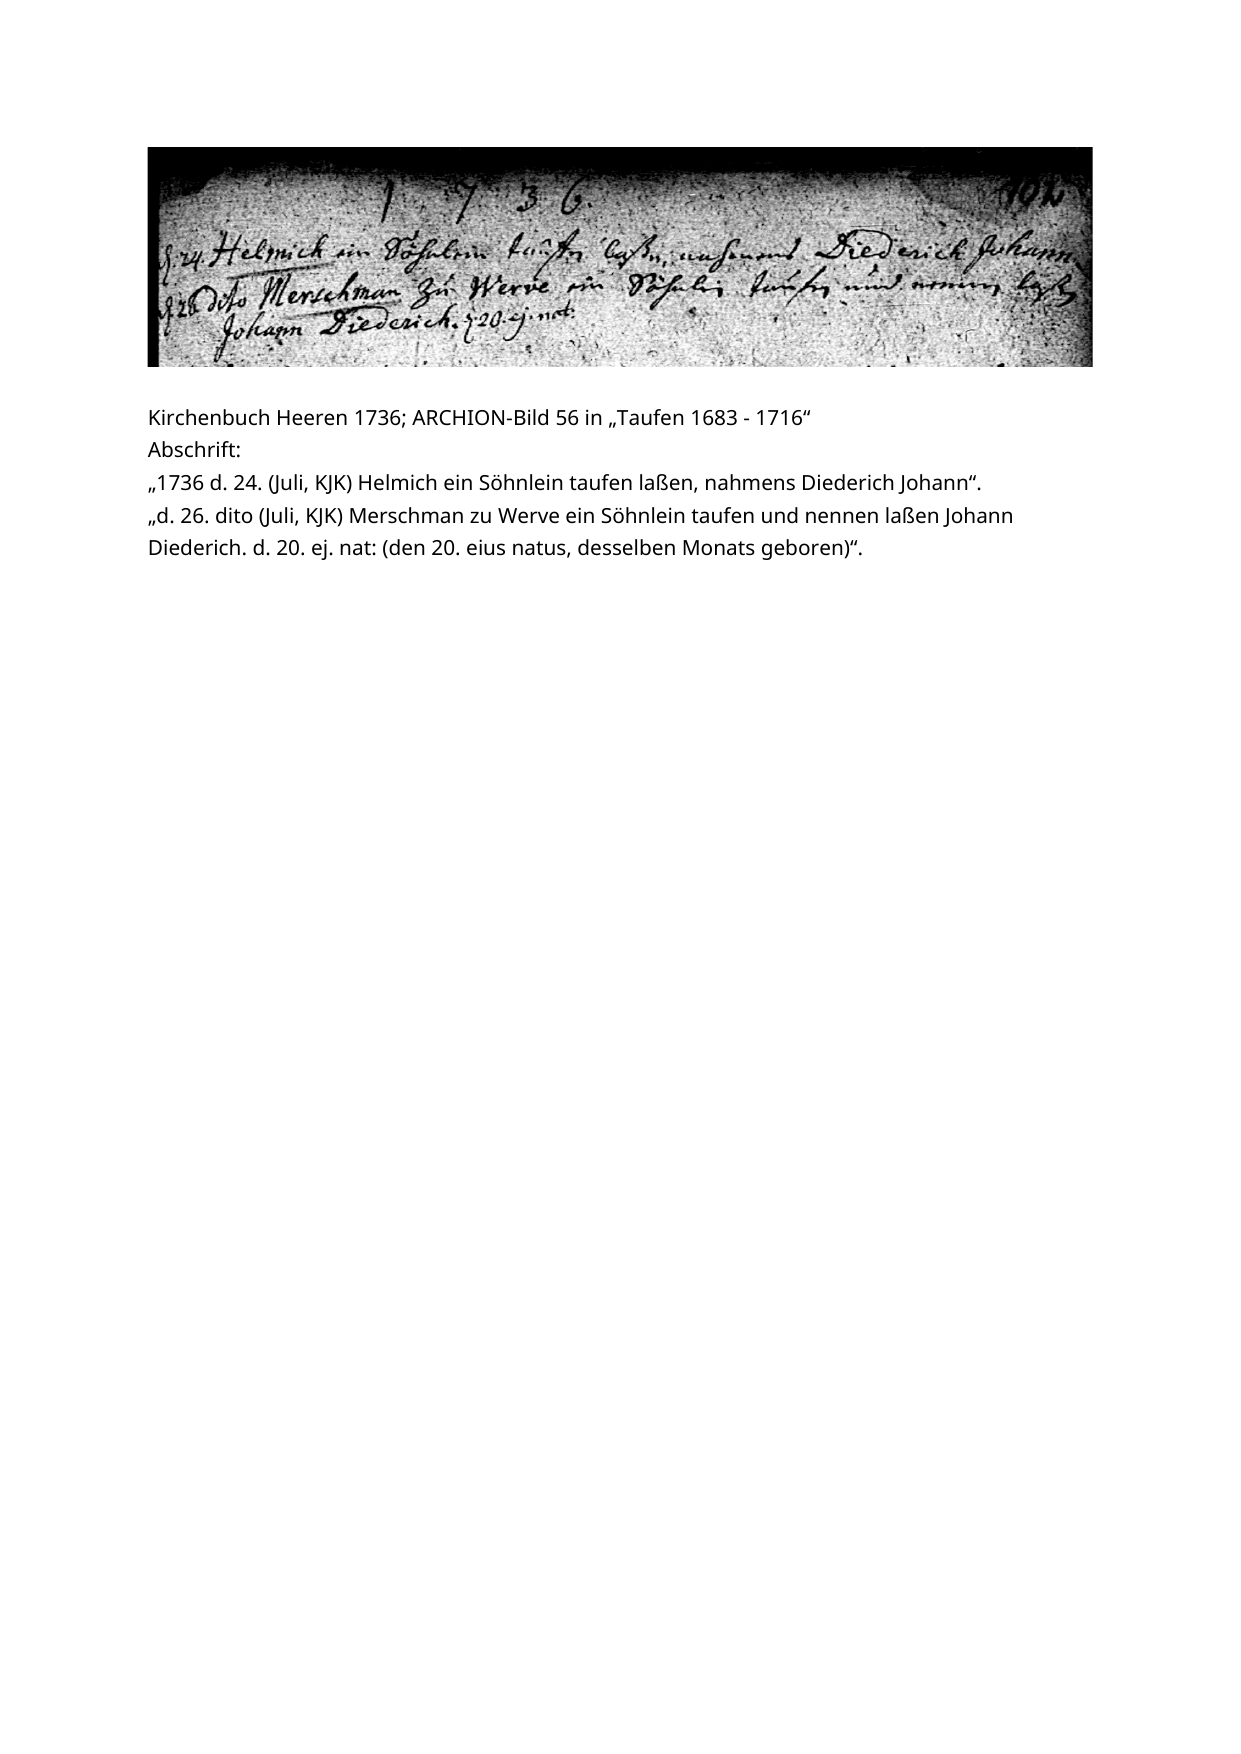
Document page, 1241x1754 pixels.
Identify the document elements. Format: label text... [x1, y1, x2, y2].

text Kirchenbuch Heeren 1736; ARCHION-Bild 56 in „Taufen 1683 - 1716“ [148, 403, 1093, 431]
text „d. 26. dito (Juli, KJK) Merschman zu Werve ein Söhnlein taufen und nennen laßen Johann Diederich. d. 20. ej. nat: (den 20. eius natus, desselben Monats geboren)“. [148, 501, 1093, 562]
text „1736 d. 24. (Juli, KJK) Helmich ein Söhnlein taufen laßen, nahmens Diederich Johann“. [148, 468, 1093, 497]
text Abschrift: [148, 436, 1093, 464]
